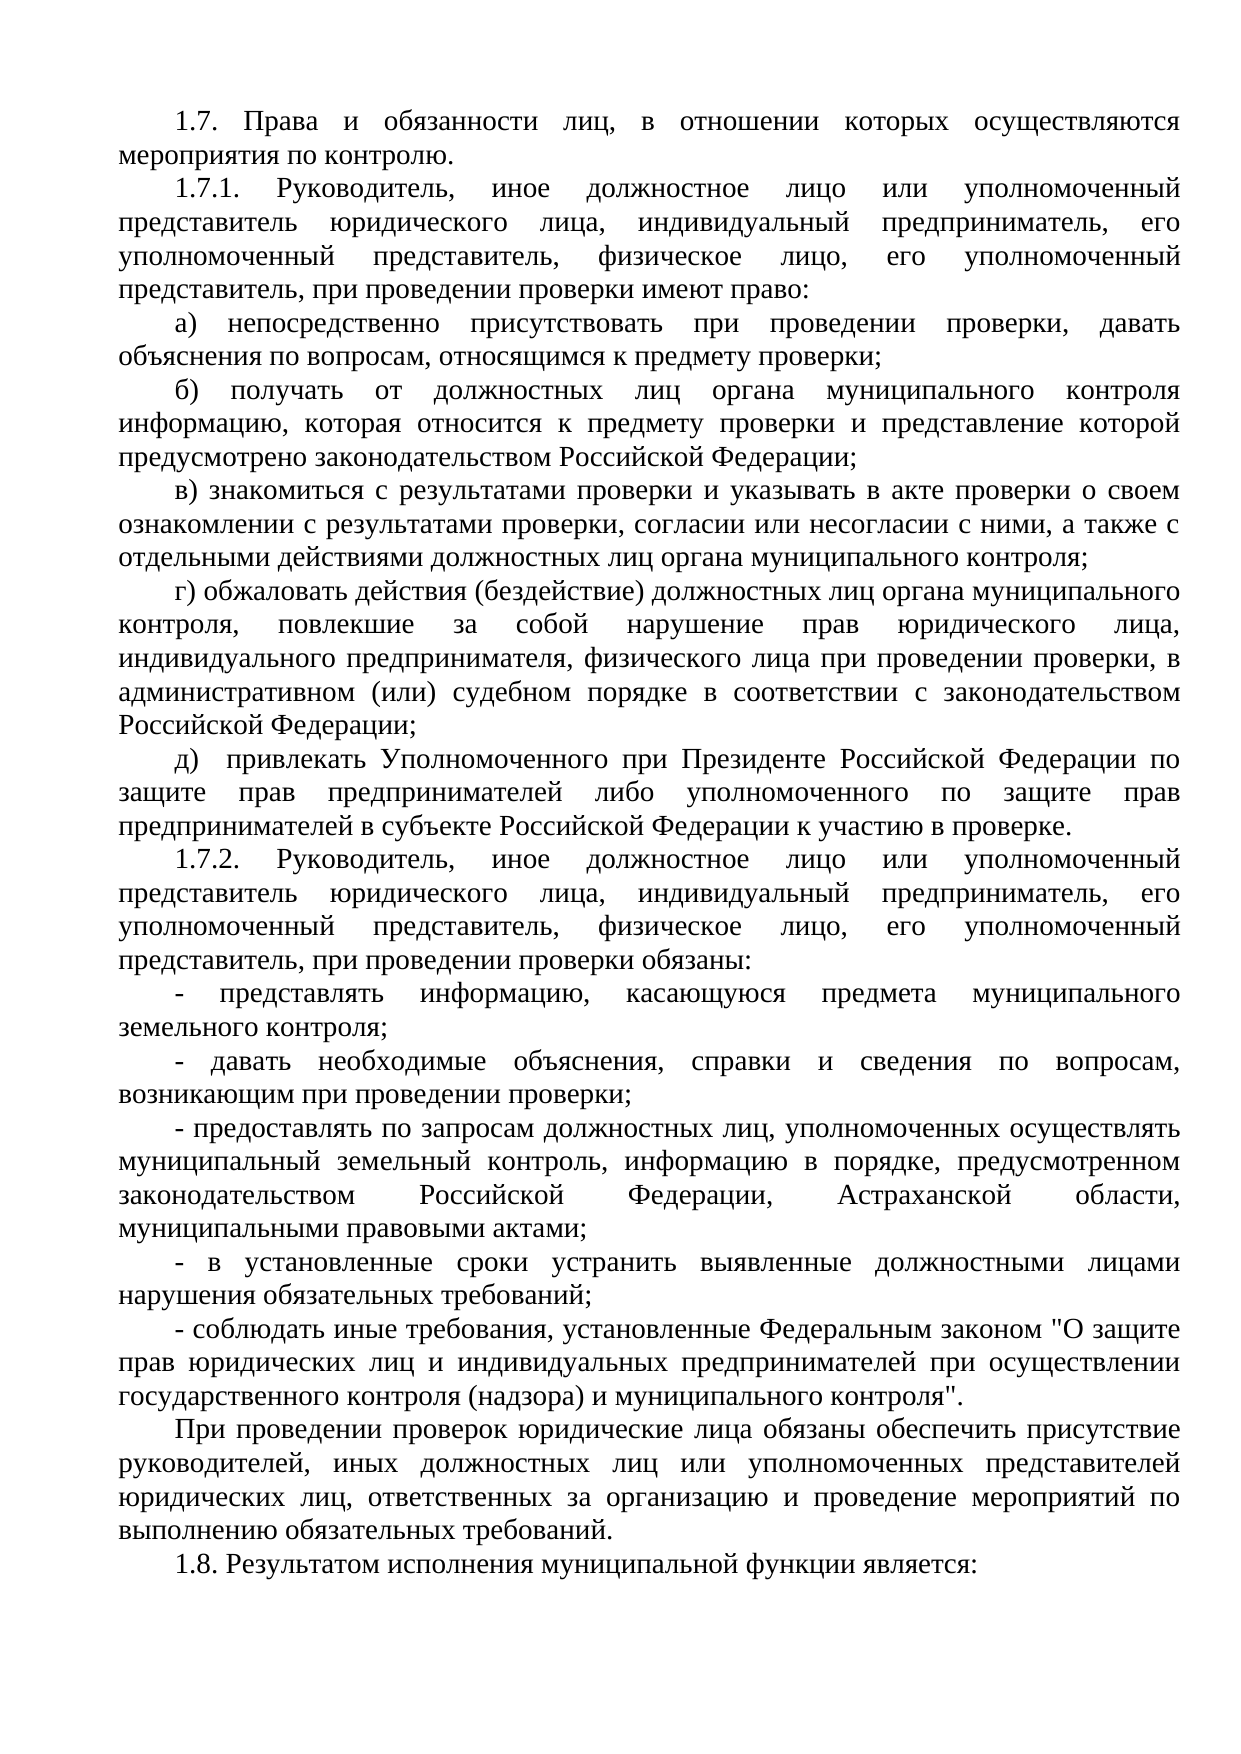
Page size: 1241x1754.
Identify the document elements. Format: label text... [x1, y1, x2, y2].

text д) привлекать Уполномоченного при Президенте Российской Федерации по защите прав предпринимателей либо уполномоченного по защите прав предпринимателей в субъекте Российской Федерации к участию в проверке. [118, 741, 1181, 841]
text - давать необходимые объяснения, справки и сведения по вопросам, возникающим при проведении проверки; [118, 1043, 1181, 1110]
text 1.7.2. Руководитель, иное должностное лицо или уполномоченный представитель юридического лица, индивидуальный предприниматель, его уполномоченный представитель, физическое лицо, его уполномоченный представитель, при проведении проверки обязаны: [118, 841, 1181, 976]
text в) знакомиться с результатами проверки и указывать в акте проверки о своем ознакомлении с результатами проверки, согласии или несогласии с ними, а также с отдельными действиями должностных лиц органа муниципального контроля; [118, 472, 1181, 573]
text 1.7. Права и обязанности лиц, в отношении которых осуществляются мероприятия по контролю. [118, 103, 1181, 171]
text При проведении проверок юридические лица обязаны обеспечить присутствие руководителей, иных должностных лиц или уполномоченных представителей юридических лиц, ответственных за организацию и проведение мероприятий по выполнению обязательных требований. [118, 1412, 1181, 1546]
text 1.8. Результатом исполнения муниципальной функции является: [118, 1546, 1181, 1579]
text - представлять информацию, касающуюся предмета муниципального земельного контроля; [118, 976, 1181, 1043]
text - в установленные сроки устранить выявленные должностными лицами нарушения обязательных требований; [118, 1244, 1181, 1311]
text 1.7.1. Руководитель, иное должностное лицо или уполномоченный представитель юридического лица, индивидуальный предприниматель, его уполномоченный представитель, физическое лицо, его уполномоченный представитель, при проведении проверки имеют право: [118, 171, 1181, 305]
text б) получать от должностных лиц органа муниципального контроля информацию, которая относится к предмету проверки и представление которой предусмотрено законодательством Российской Федерации; [118, 372, 1181, 472]
text а) непосредственно присутствовать при проведении проверки, давать объяснения по вопросам, относящимся к предмету проверки; [118, 305, 1181, 372]
text - предоставлять по запросам должностных лиц, уполномоченных осуществлять муниципальный земельный контроль, информацию в порядке, предусмотренном законодательством Российской Федерации, Астраханской области, муниципальными правовыми актами; [118, 1110, 1181, 1244]
text - соблюдать иные требования, установленные Федеральным законом "О защите прав юридических лиц и индивидуальных предпринимателей при осуществлении государственного контроля (надзора) и муниципального контроля". [118, 1311, 1181, 1412]
text г) обжаловать действия (бездействие) должностных лиц органа муниципального контроля, повлекшие за собой нарушение прав юридического лица, индивидуального предпринимателя, физического лица при проведении проверки, в административном (или) судебном порядке в соответствии с законодательством Российской Федерации; [118, 573, 1181, 741]
